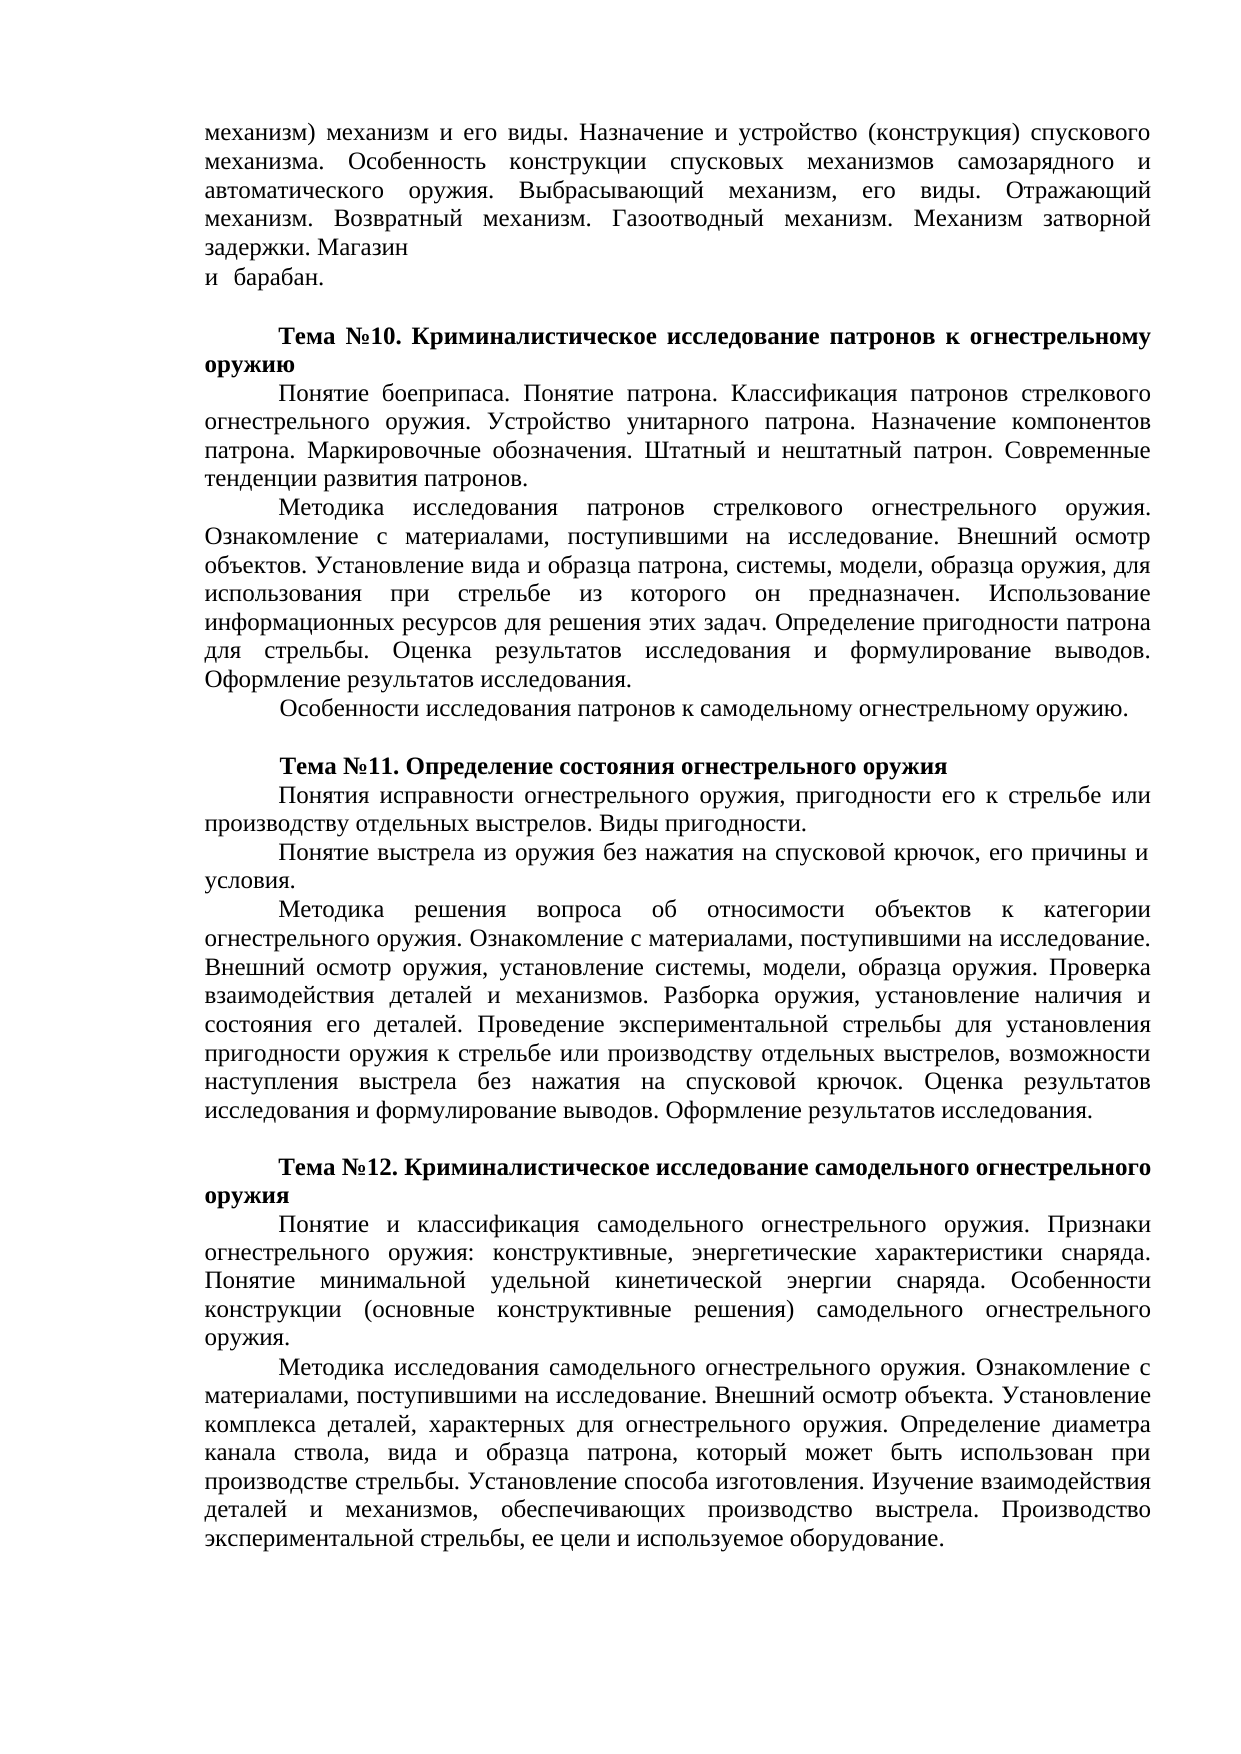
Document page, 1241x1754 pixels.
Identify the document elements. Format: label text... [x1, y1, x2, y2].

text Особенности исследования патронов к самодельному огнестрельному оружию. [279, 693, 1152, 722]
list барабан. [204, 263, 1152, 291]
text Методика исследования патронов стрелкового огнестрельного оружия. Ознакомление с материалами, поступившими на исследование. Внешний осмотр объектов. Установление вида и образца патрона, системы, модели, образца оружия, для использования при стрельбе из которого он предназначен. Использование информационных ресурсов для решения этих задач. Определение пригодности патрона для стрельбы. Оценка результатов исследования и формулирование выводов. Оформление результатов исследования. [204, 493, 1152, 693]
text Понятие выстрела из оружия без нажатия на спусковой крючок, его причины и условия. [204, 838, 1149, 894]
text Методика решения вопроса об относимости объектов к категории огнестрельного оружия. Ознакомление с материалами, поступившими на исследование. Внешний осмотр оружия, установление системы, модели, образца оружия. Проверка взаимодействия деталей и механизмов. Разборка оружия, установление наличия и состояния его деталей. Проведение экспериментальной стрельбы для установления пригодности оружия к стрельбе или производству отдельных выстрелов, возможности наступления выстрела без нажатия на спусковой крючок. Оценка результатов исследования и формулирование выводов. Оформление результатов исследования. [204, 895, 1152, 1123]
text Понятие и классификация самодельного огнестрельного оружия. Признаки огнестрельного оружия: конструктивные, энергетические характеристики снаряда. Понятие минимальной удельной кинетической энергии снаряда. Особенности конструкции (основные конструктивные решения) самодельного огнестрельного оружия. [204, 1210, 1152, 1351]
text Тема №10. Криминалистическое исследование патронов к огнестрельному оружию [204, 322, 1152, 378]
text Понятия исправности огнестрельного оружия, пригодности его к стрельбе или производству отдельных выстрелов. Виды пригодности. [204, 781, 1152, 837]
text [204, 118, 1152, 261]
text Тема №11. Определение состояния огнестрельного оружия [279, 751, 1152, 780]
text Понятие боеприпаса. Понятие патрона. Классификация патронов стрелкового огнестрельного оружия. Устройство унитарного патрона. Назначение компонентов патрона. Маркировочные обозначения. Штатный и нештатный патрон. Современные тенденции развития патронов. [204, 379, 1152, 492]
text Методика исследования самодельного огнестрельного оружия. Ознакомление с материалами, поступившими на исследование. Внешний осмотр объекта. Установление комплекса деталей, характерных для огнестрельного оружия. Определение диаметра канала ствола, вида и образца патрона, который может быть использован при производстве стрельбы. Установление способа изготовления. Изучение взаимодействия деталей и механизмов, обеспечивающих производство выстрела. Производство экспериментальной стрельбы, ее цели и используемое оборудование. [204, 1352, 1152, 1552]
text Тема №12. Криминалистическое исследование самодельного огнестрельного оружия [204, 1153, 1152, 1209]
